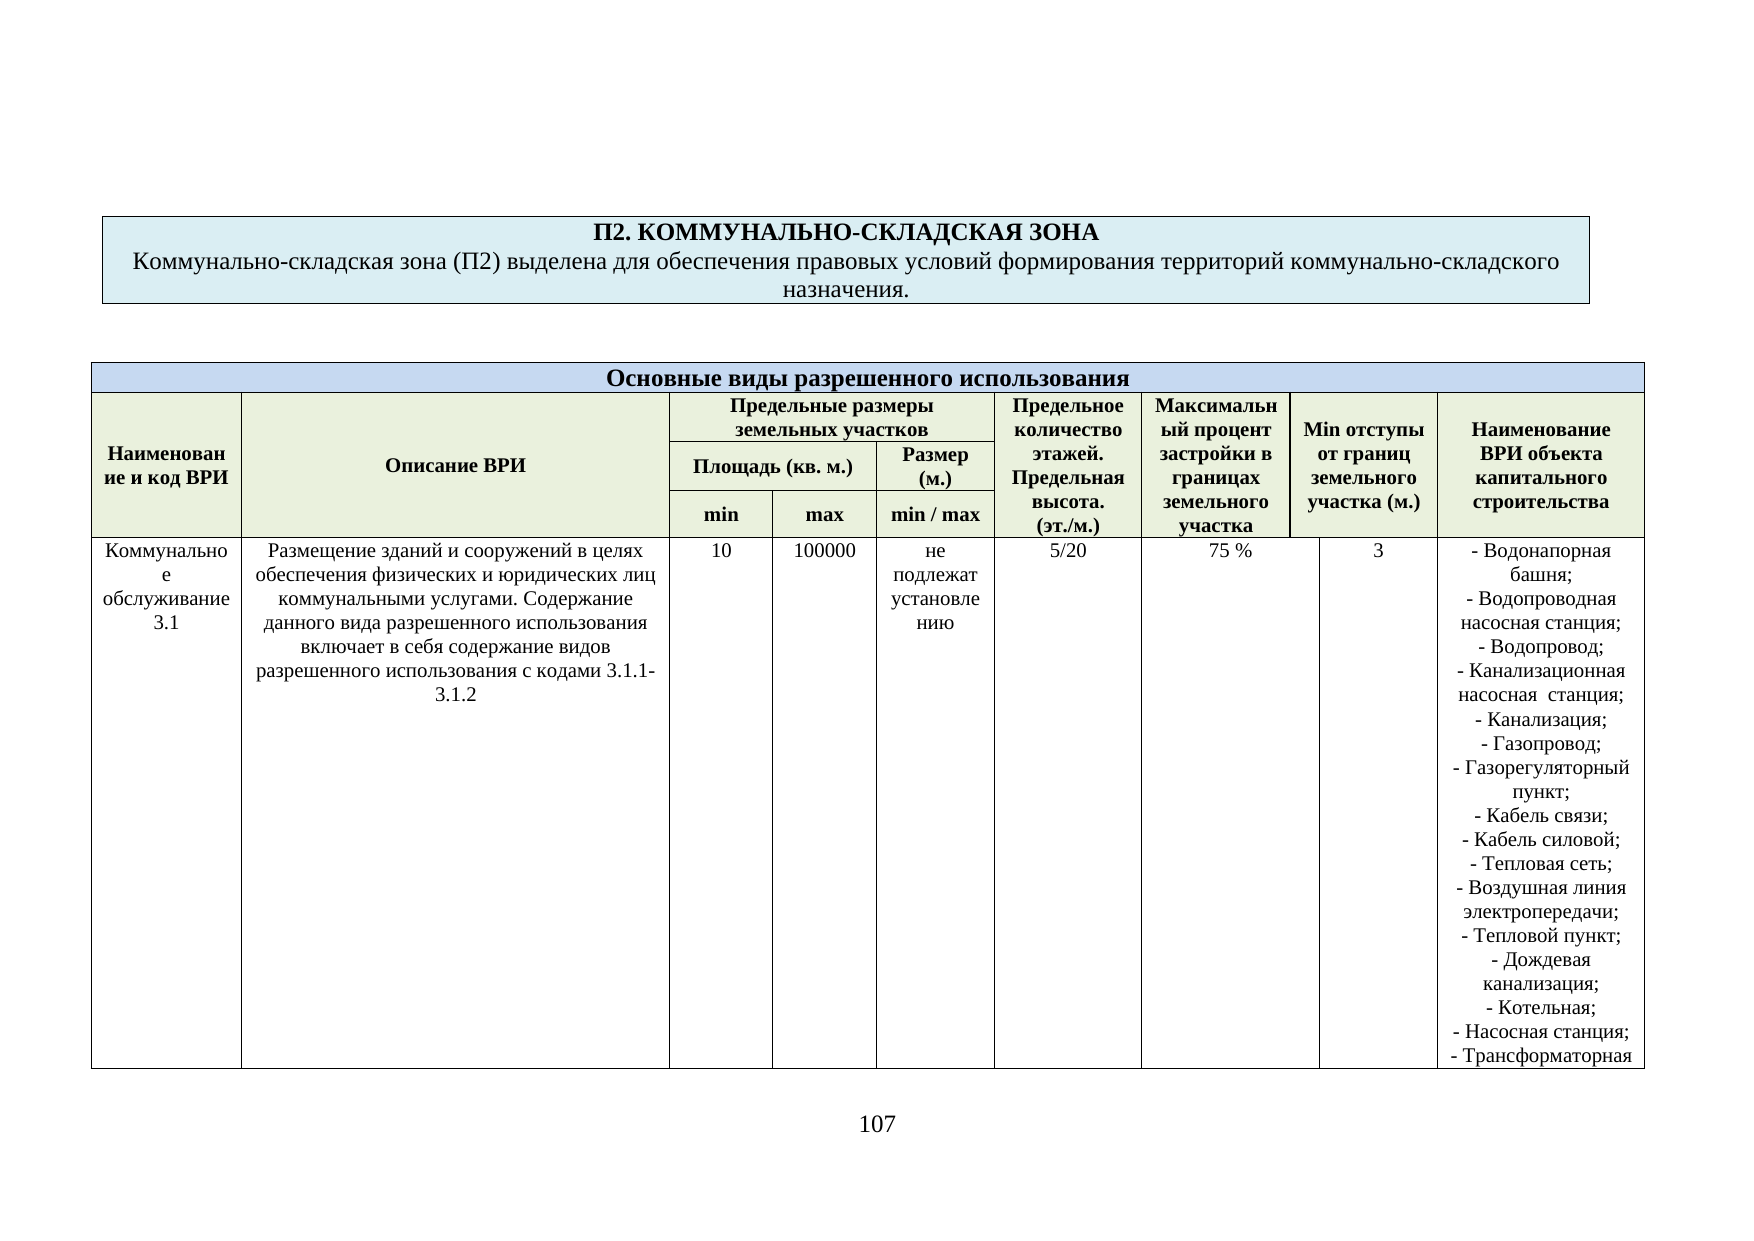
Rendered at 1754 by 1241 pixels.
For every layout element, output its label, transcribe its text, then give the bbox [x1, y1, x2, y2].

table_cell Наименование ВРИ объекта капитального строительства [1438, 393, 1644, 537]
table_cell 100000 [773, 538, 876, 1067]
table_cell min [670, 491, 772, 537]
table_cell не подлежат установлению [877, 538, 994, 1067]
table_cell 5/20 [995, 538, 1141, 1067]
table_cell Коммунальное обслуживание 3.1 [92, 538, 241, 1067]
table_cell Min отступы от границ земельного участка (м.) [1291, 393, 1437, 537]
table_cell 3 [1320, 538, 1437, 1067]
table_header П2. КОММУНАЛЬНО-СКЛАДСКАЯ ЗОНА Коммунально-складская зона (П2) выделена для обеспечения правовых условий формирования территорий коммунально-складского назначения. [103, 217, 1589, 303]
table_cell Максимальный процент застройки в границах земельного участка [1142, 393, 1289, 537]
table_cell min / max [877, 491, 994, 537]
table_cell 10 [670, 538, 772, 1067]
table_cell max [773, 491, 876, 537]
table_cell Размер (м.) [877, 442, 994, 490]
table_cell Площадь (кв. м.) [670, 442, 876, 490]
table_cell Наименование и код ВРИ [92, 393, 241, 537]
table_header Основные виды разрешенного использования [92, 363, 1644, 392]
table_cell 75 % [1142, 538, 1319, 1067]
table_cell Предельное количество этажей. Предельная высота. (эт./м.) [995, 393, 1141, 537]
table_cell Описание ВРИ [242, 393, 669, 537]
table_cell Предельные размеры земельных участков [670, 393, 994, 441]
